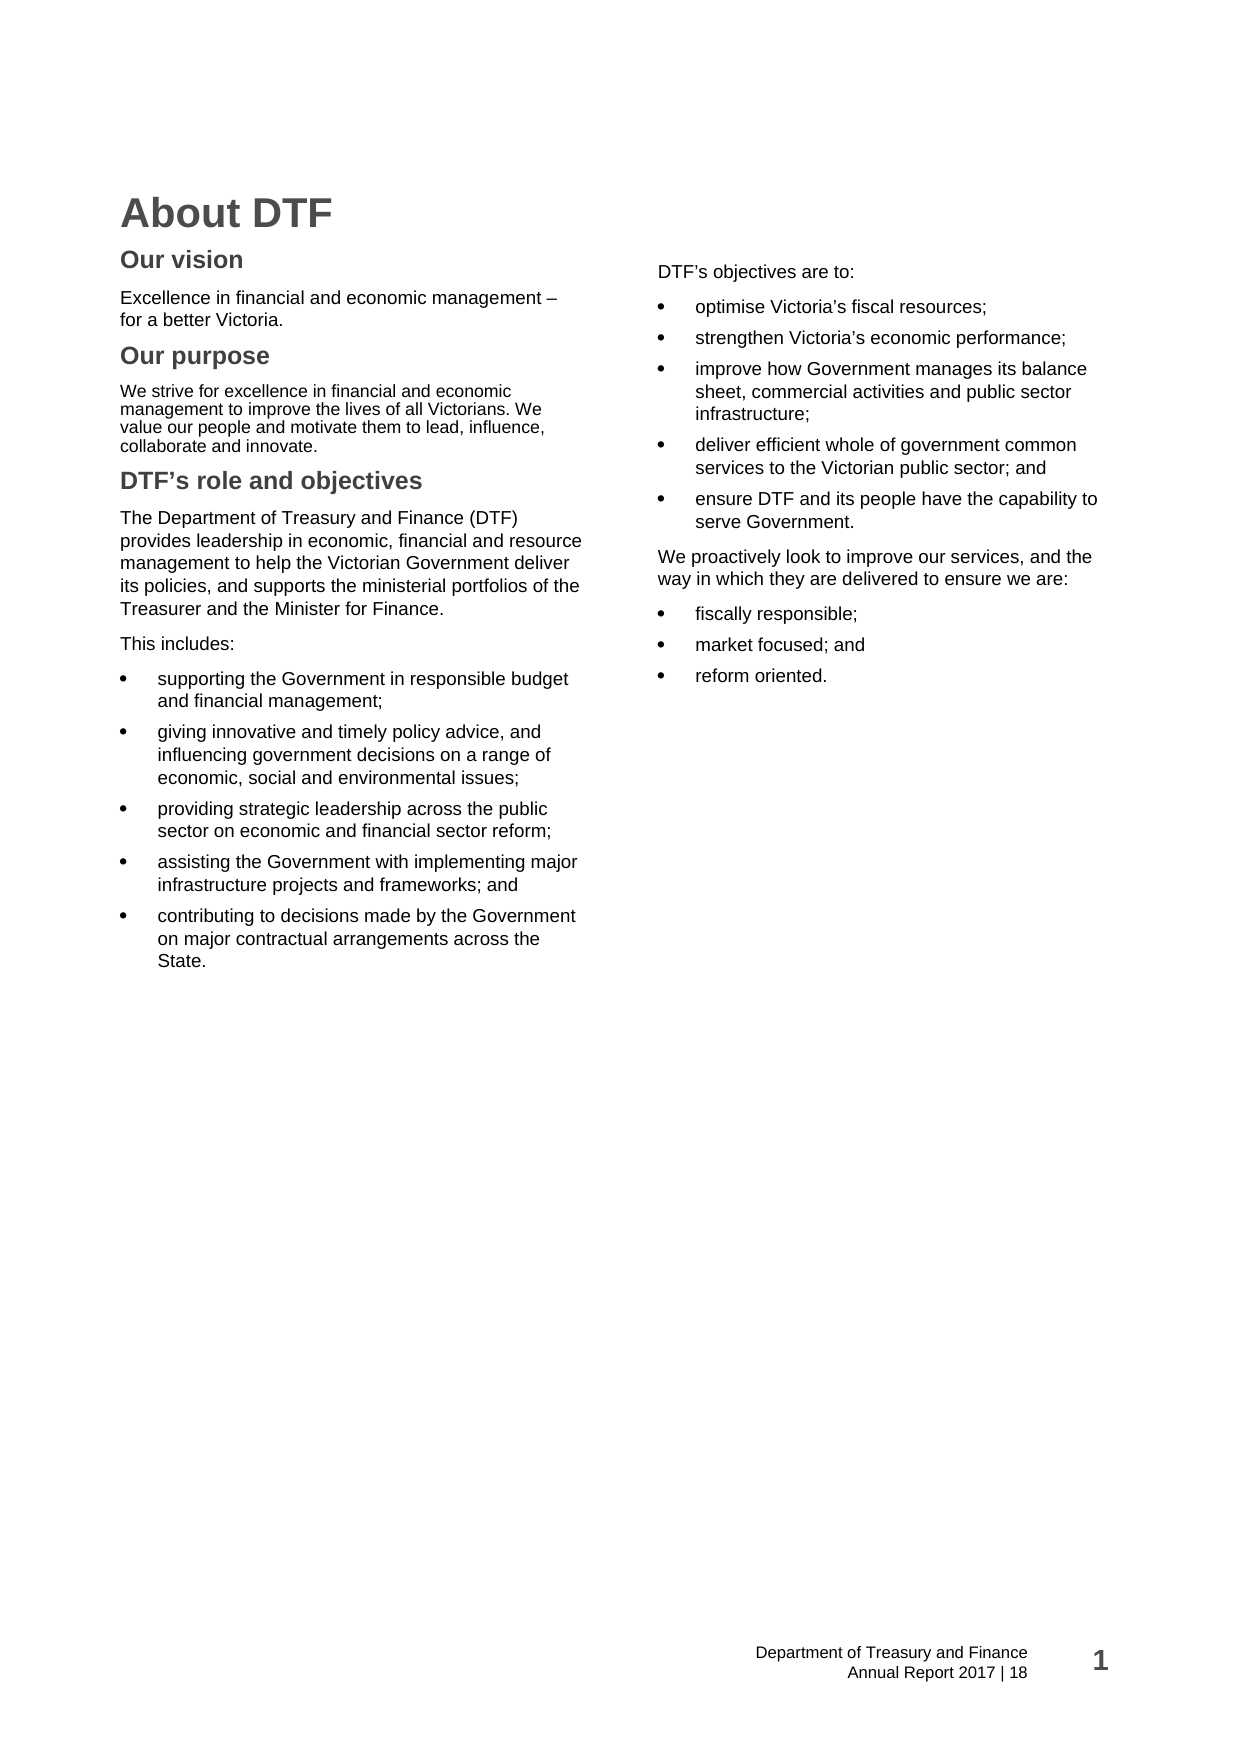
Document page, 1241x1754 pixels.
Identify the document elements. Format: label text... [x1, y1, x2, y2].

text improve how Government manages its balance sheet, commercial activities and public sector infrastructure; [658, 358, 1120, 425]
text ensure DTF and its people have the capability to serve Government. [658, 488, 1120, 532]
text The Department of Treasury and Finance (DTF) provides leadership in economic, financial and resource management to help the Victorian Government deliver its policies, and supports the ministerial portfolios of the Treasurer and the Minister for Finance. [120, 507, 583, 619]
subtitle About DTF [120, 192, 1120, 236]
text optimise Victoria’s fiscal resources; [658, 296, 1120, 317]
subtitle Our purpose [120, 344, 583, 370]
text market focused; and [658, 634, 1120, 656]
subtitle DTF’s role and objectives [120, 469, 583, 494]
text supporting the Government in responsible budget and financial management; [120, 668, 583, 712]
text fiscally responsible; [658, 603, 1120, 625]
text Excellence in financial and economic management – for a better Victoria. [120, 286, 583, 331]
text providing strategic leadership across the public sector on economic and financial sector reform; [120, 797, 583, 842]
text We proactively look to improve our services, and the way in which they are delivered to ensure we are: [658, 546, 1120, 590]
text contributing to decisions made by the Government on major contractual arrangements across the State. [120, 905, 583, 972]
subtitle We strive for excellence in financial and economic management to improve the lives of all Victorians. We value our people and motivate them to lead, influence, collaborate and innovate. [120, 382, 583, 456]
text DTF’s objectives are to: [658, 261, 1120, 282]
text giving innovative and timely policy advice, and influencing government decisions on a range of economic, social and environmental issues; [120, 721, 583, 788]
text reform oriented. [658, 665, 1120, 687]
text assisting the Government with implementing major infrastructure projects and frameworks; and [120, 851, 583, 895]
subtitle Our vision [120, 248, 583, 274]
text strengthen Victoria’s economic performance; [658, 327, 1120, 348]
text deliver efficient whole of government common services to the Victorian public sector; and [658, 434, 1120, 478]
text This includes: [120, 632, 583, 654]
